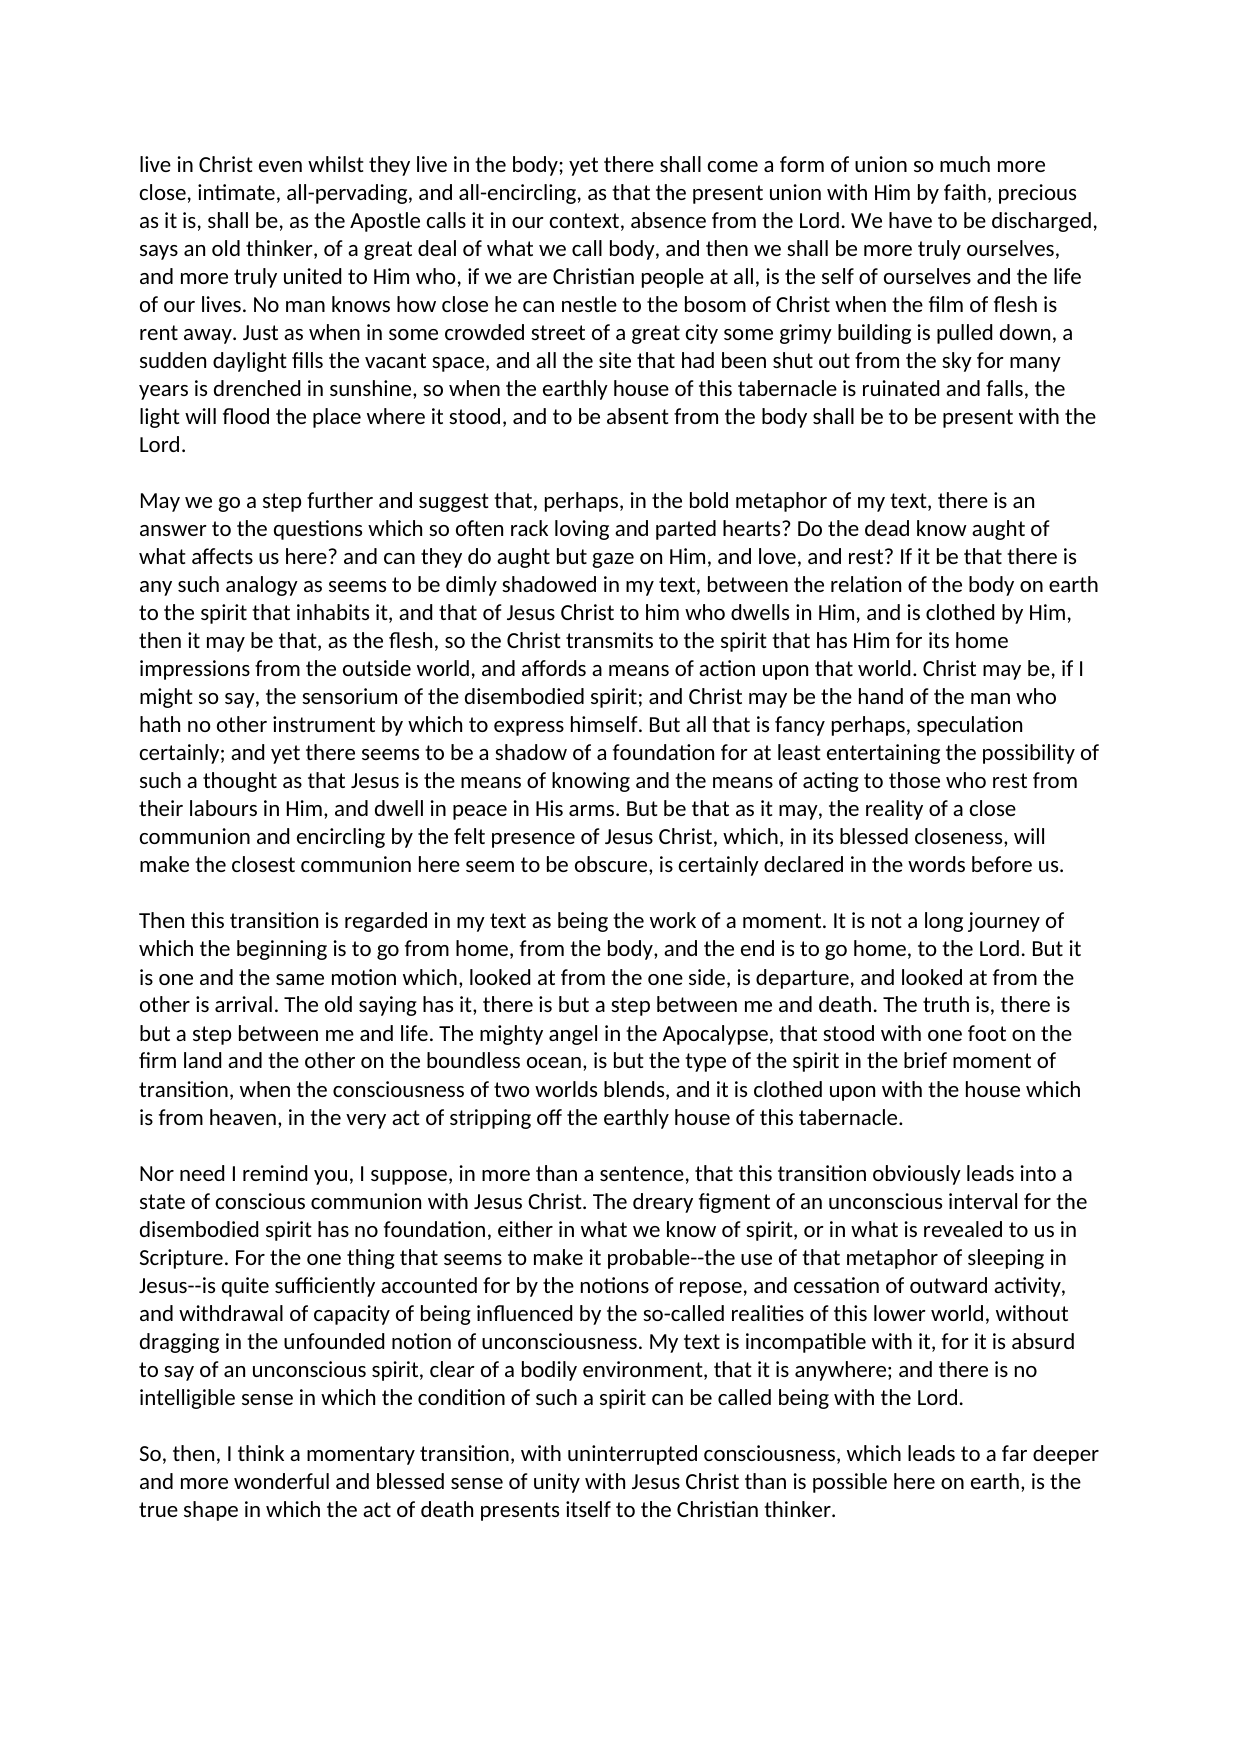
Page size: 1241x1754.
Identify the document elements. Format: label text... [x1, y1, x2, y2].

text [139, 150, 1101, 458]
text May we go a step further and suggest that, perhaps, in the bold metaphor of my text, there is an answer to the questions which so often rack loving and parted hearts? Do the dead know aught of what affects us here? and can they do aught but gaze on Him, and love, and rest? If it be that there is any such analogy as seems to be dimly shadowed in my text, between the relation of the body on earth to the spirit that inhabits it, and that of Jesus Christ to him who dwells in Him, and is clothed by Him, then it may be that, as the flesh, so the Christ transmits to the spirit that has Him for its home impressions from the outside world, and affords a means of action upon that world. Christ may be, if I might so say, the sensorium of the disembodied spirit; and Christ may be the hand of the man who hath no other instrument by which to express himself. But all that is fancy perhaps, speculation certainly; and yet there seems to be a shadow of a foundation for at least entertaining the possibility of such a thought as that Jesus is the means of knowing and the means of acting to those who rest from their labours in Him, and dwell in peace in His arms. But be that as it may, the reality of a close communion and encircling by the felt presence of Jesus Christ, which, in its blessed closeness, will make the closest communion here seem to be obscure, is certainly declared in the words before us. [139, 486, 1101, 878]
text Then this transition is regarded in my text as being the work of a moment. It is not a long journey of which the beginning is to go from home, from the body, and the end is to go home, to the Lord. But it is one and the same motion which, looked at from the one side, is departure, and looked at from the other is arrival. The old saying has it, there is but a step between me and death. The truth is, there is but a step between me and life. The mighty angel in the Apocalypse, that stood with one foot on the firm land and the other on the boundless ocean, is but the type of the spirit in the brief moment of transition, when the consciousness of two worlds blends, and it is clothed upon with the house which is from heaven, in the very act of stripping off the earthly house of this tabernacle. [139, 907, 1101, 1131]
text Nor need I remind you, I suppose, in more than a sentence, that this transition obviously leads into a state of conscious communion with Jesus Christ. The dreary figment of an unconscious interval for the disembodied spirit has no foundation, either in what we know of spirit, or in what is revealed to us in Scripture. For the one thing that seems to make it probable--the use of that metaphor of sleeping in Jesus--is quite sufficiently accounted for by the notions of repose, and cessation of outward activity, and withdrawal of capacity of being influenced by the so-called realities of this lower world, without dragging in the unfounded notion of unconsciousness. My text is incompatible with it, for it is absurd to say of an unconscious spirit, clear of a bodily environment, that it is anywhere; and there is no intelligible sense in which the condition of such a spirit can be called being with the Lord. [139, 1159, 1101, 1411]
text So, then, I think a momentary transition, with uninterrupted consciousness, which leads to a far deeper and more wonderful and blessed sense of unity with Jesus Christ than is possible here on earth, is the true shape in which the act of death presents itself to the Christian thinker. [139, 1439, 1101, 1523]
